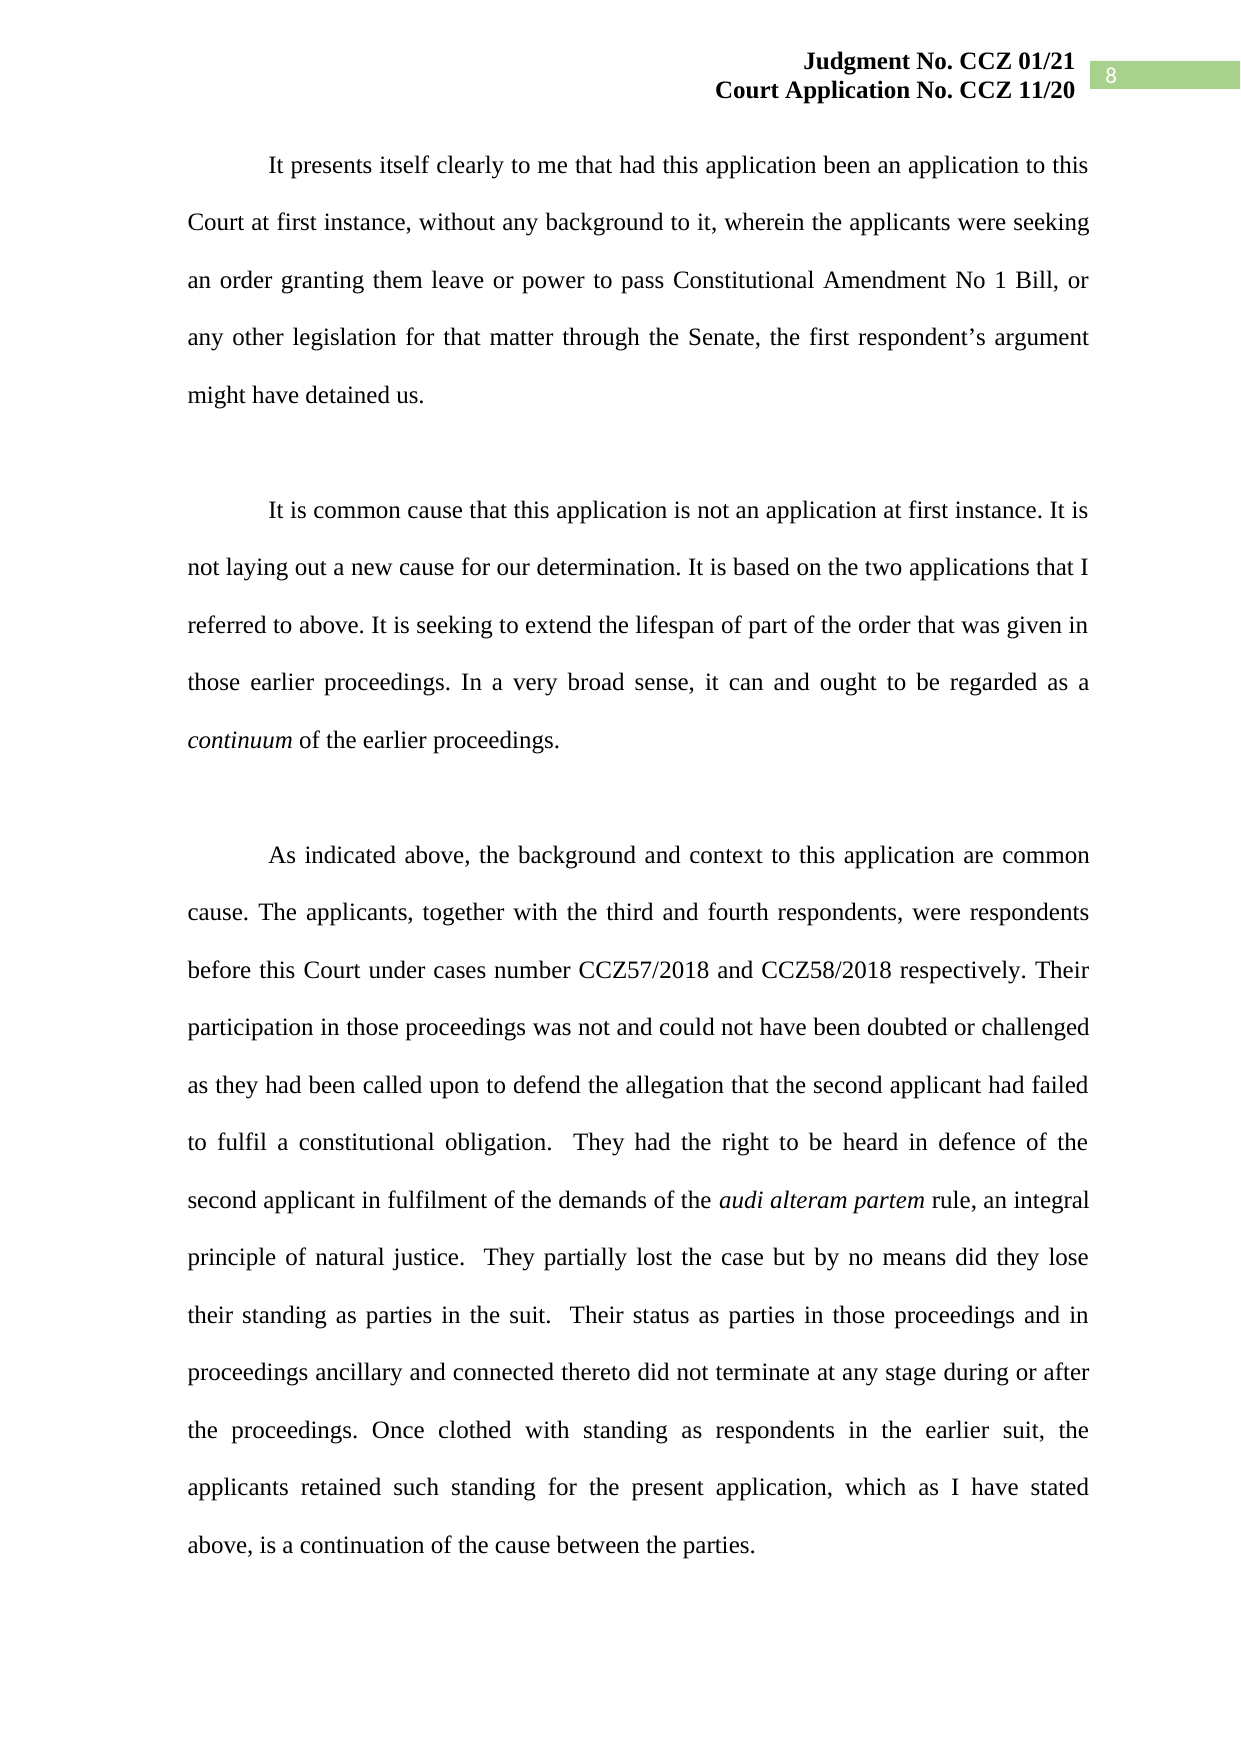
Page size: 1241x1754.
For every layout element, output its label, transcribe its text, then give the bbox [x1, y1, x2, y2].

text It presents itself clearly to me that had this application been an application to this Court at first instance, without any background to it, wherein the applicants were seeking an order granting them leave or power to pass Constitutional Amendment No 1 Bill, or any other legislation for that matter through the Senate, the first respondent’s argument might have detained us. [187, 150, 1090, 409]
text It is common cause that this application is not an application at first instance. It is not laying out a new cause for our determination. It is based on the two applications that I referred to above. It is seeking to extend the lifespan of part of the order that was given in those earlier proceedings. In a very broad sense, it can and ought to be regarded as a continuum of the earlier proceedings. [187, 495, 1090, 754]
text As indicated above, the background and context to this application are common cause. The applicants, together with the third and fourth respondents, were respondents before this Court under cases number CCZ57/2018 and CCZ58/2018 respectively. Their participation in those proceedings was not and could not have been doubted or challenged as they had been called upon to defend the allegation that the second applicant had failed to fulfil a constitutional obligation. They had the right to be heard in defence of the second applicant in fulfilment of the demands of the audi alteram partem rule, an integral principle of natural justice. They partially lost the case but by no means did they lose their standing as parties in the suit. Their status as parties in those proceedings and in proceedings ancillary and connected thereto did not terminate at any stage during or after the proceedings. Once clothed with standing as respondents in the earlier suit, the applicants retained such standing for the present application, which as I have stated above, is a continuation of the cause between the parties. [187, 840, 1090, 1559]
